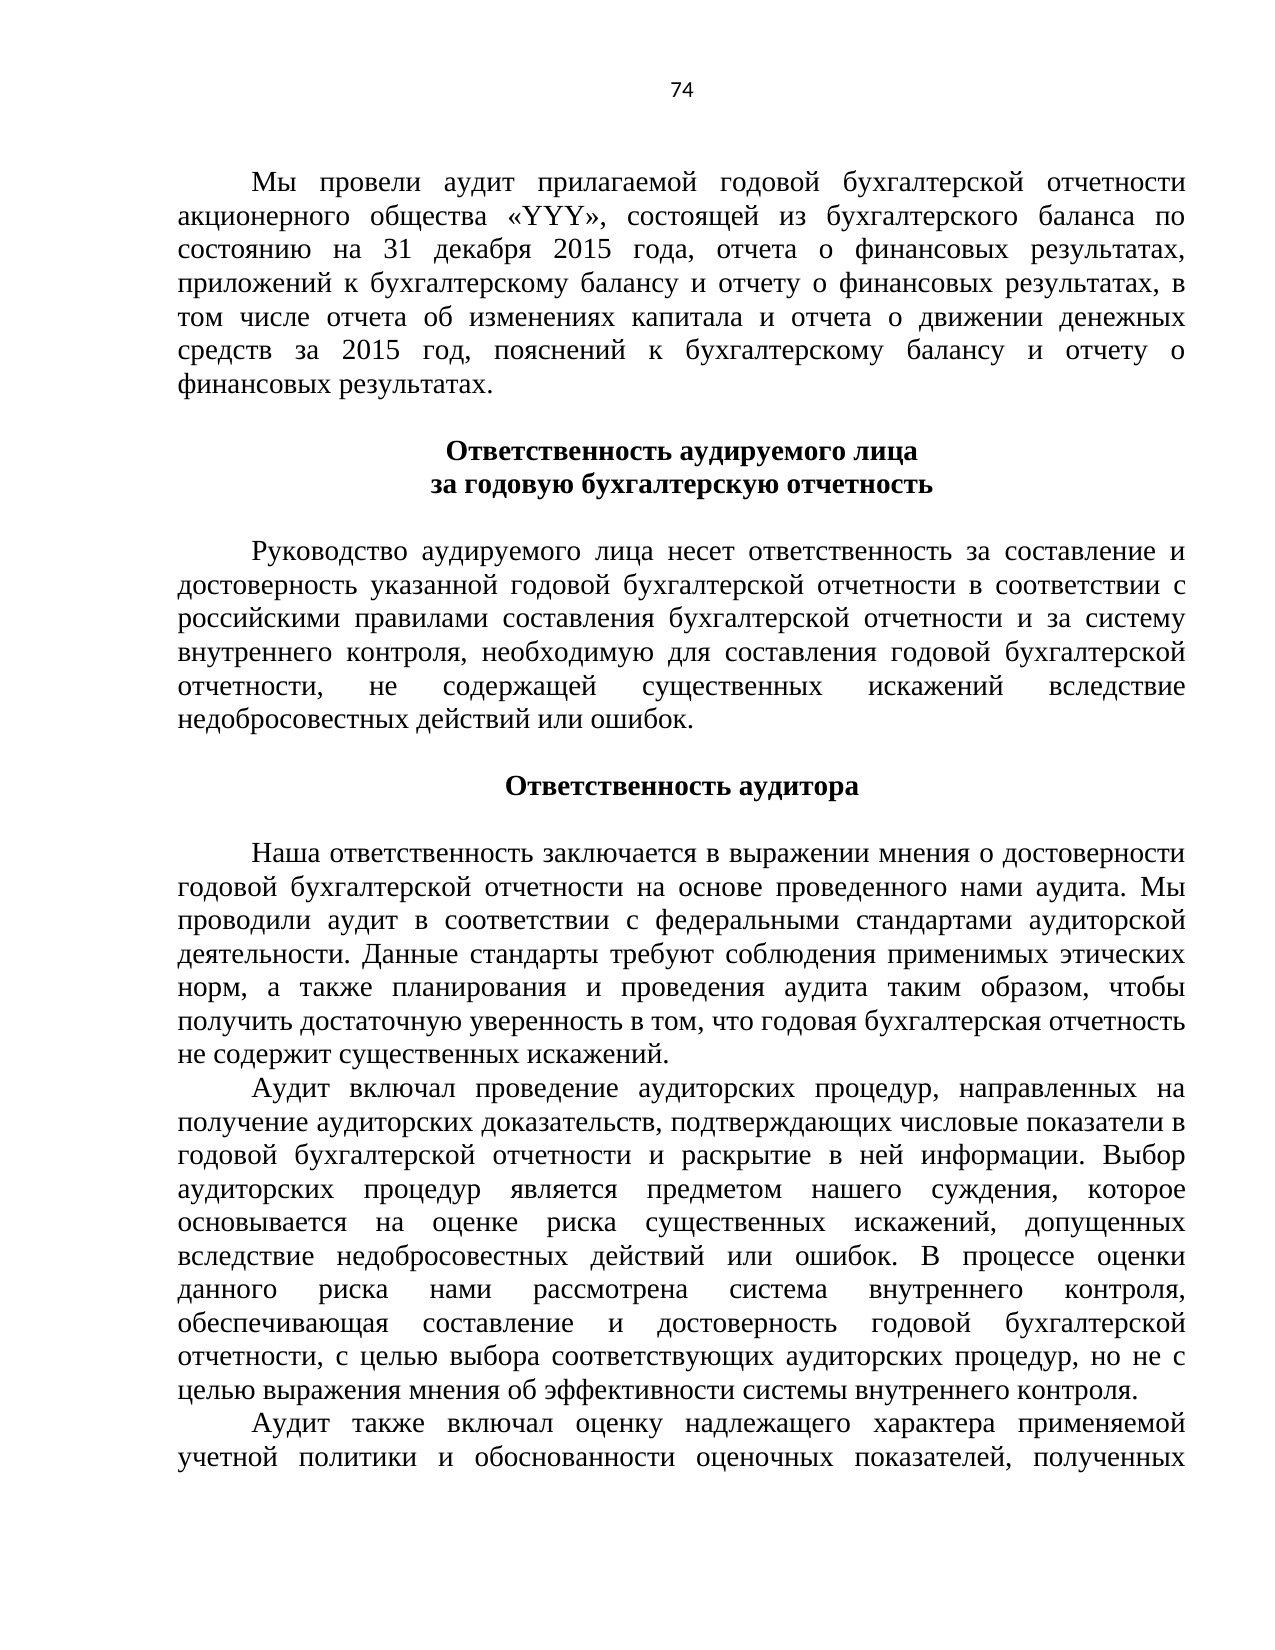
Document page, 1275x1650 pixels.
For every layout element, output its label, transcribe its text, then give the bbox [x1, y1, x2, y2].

text Руководство аудируемого лица несет ответственность за составление и достоверность указанной годовой бухгалтерской отчетности в соответствии с российскими правилами составления бухгалтерской отчетности и за систему внутреннего контроля, необходимую для составления годовой бухгалтерской отчетности, не содержащей существенных искажений вследствие недобросовестных действий или ошибок. [177, 533, 1186, 735]
text Ответственность аудируемого лица [177, 433, 1186, 466]
text Аудит включал проведение аудиторских процедур, направленных на получение аудиторских доказательств, подтверждающих числовые показатели в годовой бухгалтерской отчетности и раскрытие в ней информации. Выбор аудиторских процедур является предметом нашего суждения, которое основывается на оценке риска существенных искажений, допущенных вследствие недобросовестных действий или ошибок. В процессе оценки данного риска нами рассмотрена система внутреннего контроля, обеспечивающая составление и достоверность годовой бухгалтерской отчетности, с целью выбора соответствующих аудиторских процедур, но не с целью выражения мнения об эффективности системы внутреннего контроля. [177, 1070, 1186, 1406]
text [177, 1406, 1186, 1473]
text Ответственность аудитора [177, 768, 1186, 802]
text Мы провели аудит прилагаемой годовой бухгалтерской отчетности акционерного общества «YYY», состоящей из бухгалтерского баланса по состоянию на 31 декабря 2015 года, отчета о финансовых результатах, приложений к бухгалтерскому балансу и отчету о финансовых результатах, в том числе отчета об изменениях капитала и отчета о движении денежных средств за 2015 год, пояснений к бухгалтерскому балансу и отчету о финансовых результатах. [177, 164, 1186, 399]
text Наша ответственность заключается в выражении мнения о достоверности годовой бухгалтерской отчетности на основе проведенного нами аудита. Мы проводили аудит в соответствии с федеральными стандартами аудиторской деятельности. Данные стандарты требуют соблюдения применимых этических норм, а также планирования и проведения аудита таким образом, чтобы получить достаточную уверенность в том, что годовая бухгалтерская отчетность не содержит существенных искажений. [177, 835, 1186, 1070]
text за годовую бухгалтерскую отчетность [177, 466, 1186, 500]
